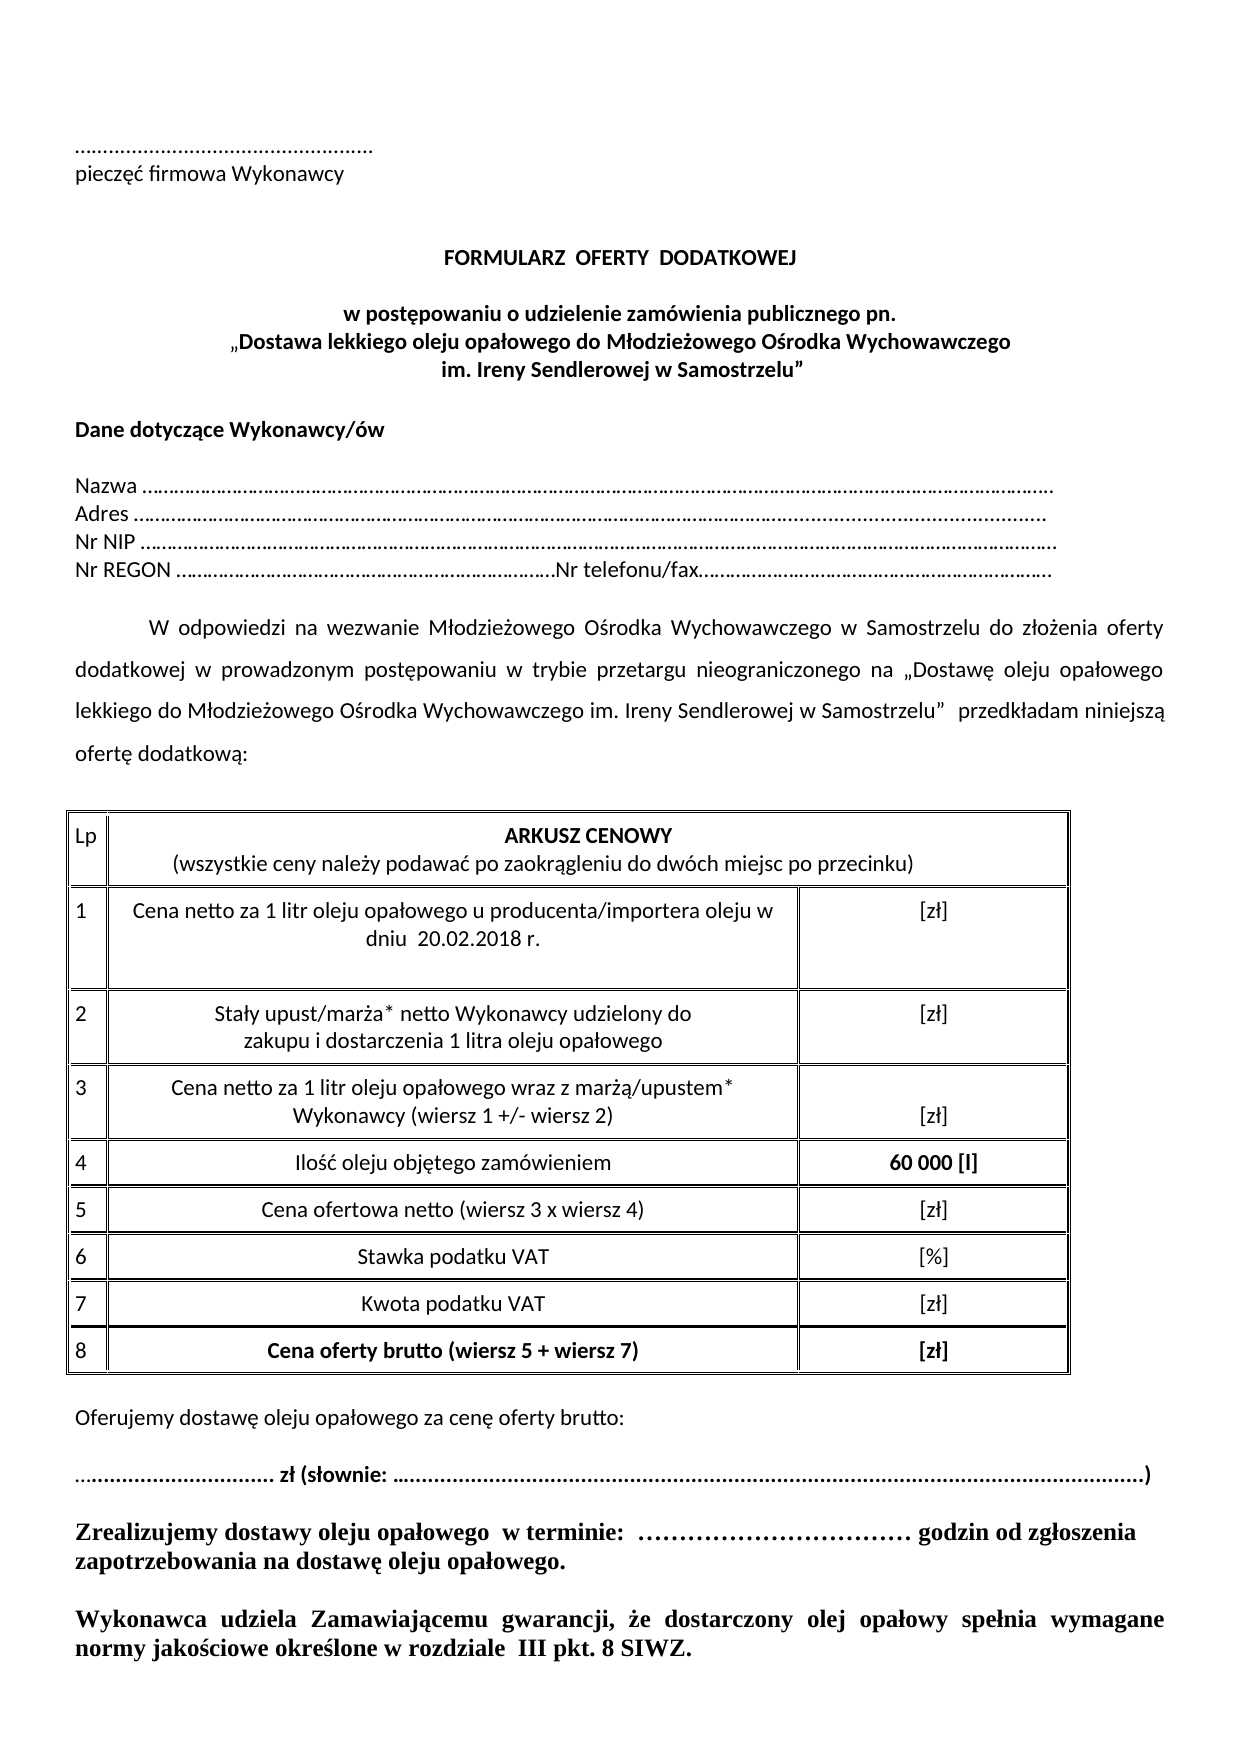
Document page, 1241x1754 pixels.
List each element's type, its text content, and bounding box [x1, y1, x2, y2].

table_header Lp [69, 813, 108, 885]
table_cell 6 [69, 1231, 106, 1278]
table_cell [zł] [800, 1184, 1068, 1231]
text ….............................. zł (słownie: …........................................................................................................................) [75, 1460, 1165, 1488]
text Nazwa ……………………………………………………………………………………………………………………………………………………….. [75, 471, 1165, 499]
text W odpowiedzi na wezwanie Młodzieżowego Ośrodka Wychowawczego w Samostrzelu do złożenia oferty dodatkowej w prowadzonym postępowaniu w trybie przetargu nieograniczonego na „Dostawę oleju opałowego lekkiego do Młodzieżowego Ośrodka Wychowawczego im. Ireny Sendlerowej w Samostrzelu” przedkładam niniejszą ofertę dodatkową: [75, 613, 1165, 767]
text w postępowaniu o udzielenie zamówienia publicznego pn. [75, 299, 1165, 327]
table_cell Cena ofertowa netto (wiersz 3 x wiersz 4) [109, 1188, 797, 1231]
text Nr NIP ………………………………………………………………………………………………………………………………………………………… [75, 527, 1165, 556]
table_cell 60 000 [l] [800, 1138, 1068, 1184]
table_header ARKUSZ CENOWY (wszystkie ceny należy podawać po zaokrągleniu do dwóch miejsc po przecinku) [108, 813, 1067, 885]
table_cell Cena netto za 1 litr oleju opałowego wraz z marżą/upustem* Wykonawcy (wiersz 1 +/- wiersz 2) [109, 1066, 797, 1137]
table_cell Stały upust/marża* netto Wykonawcy udzielony do zakupu i dostarczenia 1 litra oleju opałowego [109, 991, 797, 1062]
table_cell [zł] [799, 988, 1069, 1062]
text pieczęć firmowa Wykonawcy [75, 159, 1165, 187]
table_cell 8 [69, 1325, 108, 1372]
text …................................................. [75, 131, 1165, 159]
table_cell Kwota podatku VAT [109, 1282, 797, 1325]
table_cell 7 [69, 1278, 106, 1325]
table_cell 4 [69, 1138, 106, 1184]
text Zrealizujemy dostawy oleju opałowego w terminie: …………………………… godzin od zgłoszenia zapotrzebowania na dostawę oleju opałowego. [75, 1517, 1165, 1575]
text im. Ireny Sendlerowej w Samostrzelu” [75, 355, 1165, 383]
text Nr REGON ………………………………………………………………Nr telefonu/fax……………….………………………………………… [75, 556, 1165, 583]
table_cell 3 [69, 1063, 106, 1137]
text Oferujemy dostawę oleju opałowego za cenę oferty brutto: [75, 1403, 1165, 1431]
table_cell [%] [800, 1231, 1068, 1278]
table_cell [zł] [800, 1278, 1068, 1325]
table_cell [zł] [799, 1325, 1067, 1372]
table_cell Ilość oleju objętego zamówieniem [109, 1141, 797, 1184]
text Wykonawca udziela Zamawiającemu gwarancji, że dostarczony olej opałowy spełnia wymagane normy jakościowe określone w rozdziale III pkt. 8 SIWZ. [75, 1604, 1165, 1662]
text „Dostawa lekkiego oleju opałowego do Młodzieżowego Ośrodka Wychowawczego [75, 327, 1165, 355]
text Adres …………………………………………………………………………………………………………….............................................. [75, 499, 1165, 527]
text FORMULARZ OFERTY DODATKOWEJ [75, 243, 1165, 271]
table_cell Stawka podatku VAT [109, 1235, 797, 1278]
text Dane dotyczące Wykonawcy/ów [75, 415, 1165, 443]
table_cell [zł] [799, 885, 1069, 988]
table_cell 5 [69, 1184, 106, 1231]
table_cell Cena oferty brutto (wiersz 5 + wiersz 7) [108, 1328, 799, 1372]
table_cell 2 [67, 988, 108, 1062]
table_cell [zł] [800, 1063, 1068, 1137]
table_cell 1 [67, 885, 108, 988]
table_cell Cena netto za 1 litr oleju opałowego u producenta/importera oleju w dniu 20.02.2018 r. [109, 888, 797, 988]
